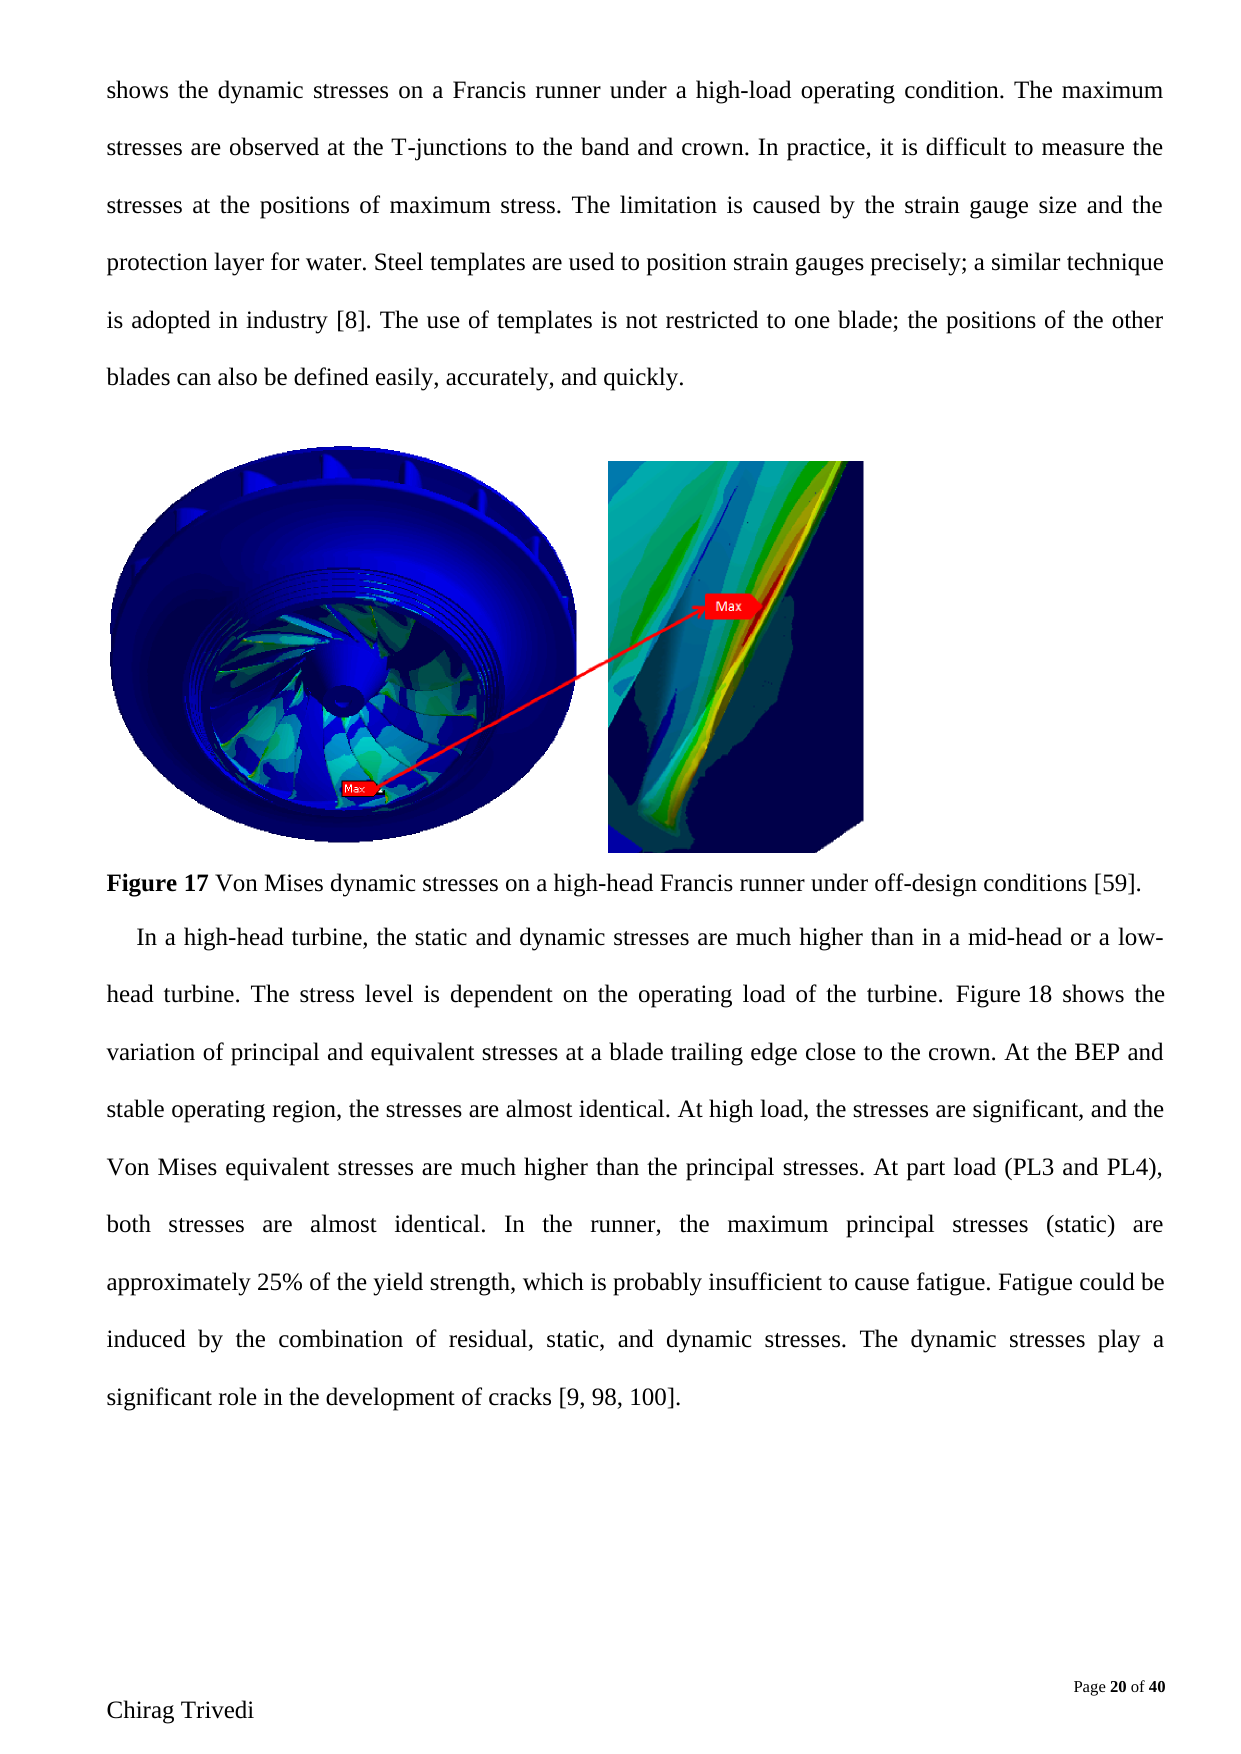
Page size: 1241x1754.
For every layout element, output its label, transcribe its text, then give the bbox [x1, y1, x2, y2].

text Figure 17 Von Mises dynamic stresses on a high-head Francis runner under off-design conditions [59]. [106, 868, 1165, 897]
text In a high-head turbine, the static and dynamic stresses are much higher than in a mid-head or a low-head turbine. The stress level is dependent on the operating load of the turbine. Figure 18 shows the variation of principal and equivalent stresses at a blade trailing edge close to the crown. At the BEP and stable operating region, the stresses are almost identical. At high load, the stresses are significant, and the Von Mises equivalent stresses are much higher than the principal stresses. At part load (PL3 and PL4), both stresses are almost identical. In the runner, the maximum principal stresses (static) are approximately 25% of the yield strength, which is probably insufficient to cause fatigue. Fatigue could be induced by the combination of residual, static, and dynamic stresses. The dynamic stresses play a significant role in the development of cracks [9, 98, 100]. [106, 922, 1165, 1411]
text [106, 75, 1165, 391]
picture [106, 445, 878, 856]
